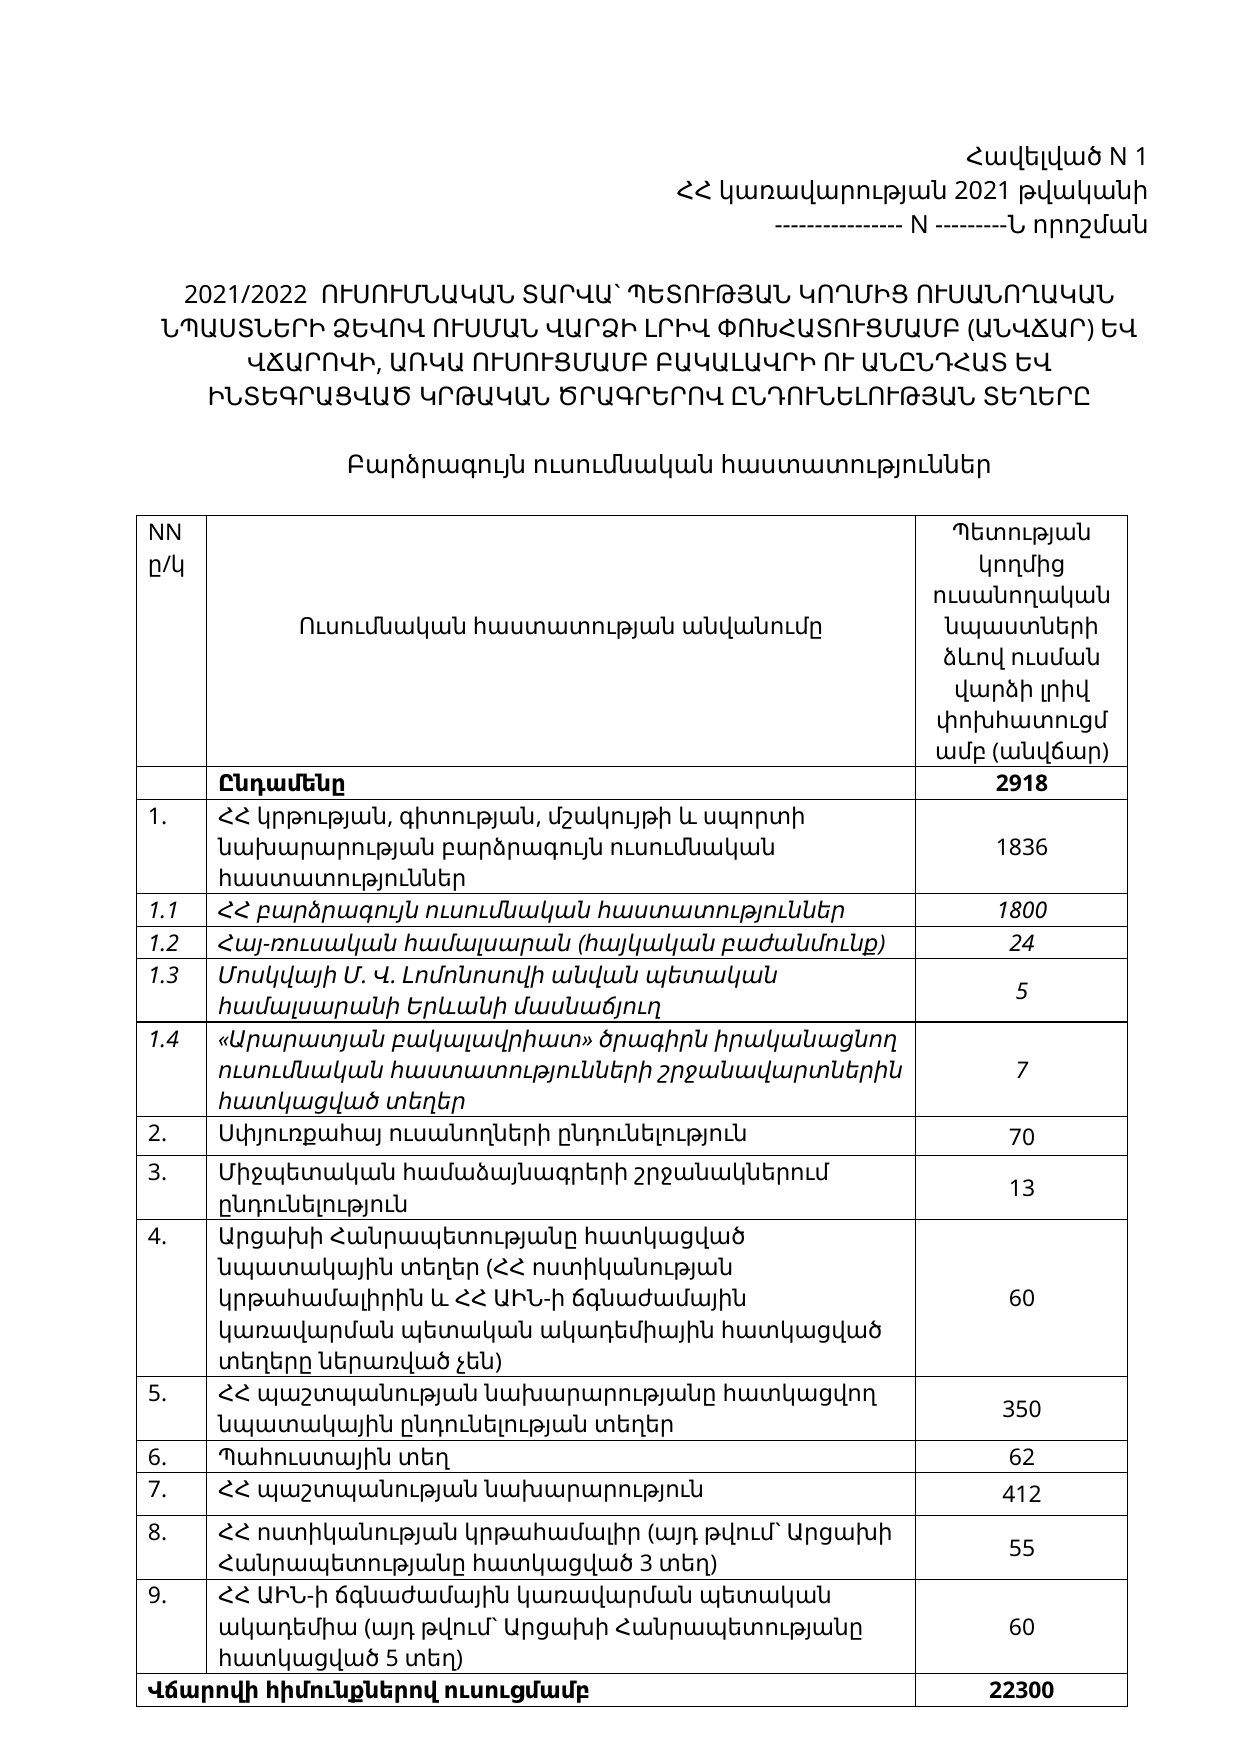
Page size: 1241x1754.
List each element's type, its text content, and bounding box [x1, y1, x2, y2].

table_cell 1.4 [137, 1023, 206, 1116]
table_cell 1836 [916, 800, 1127, 893]
table_cell Միջպետական համաձայնագրերի շրջանակներում ընդունելություն [207, 1156, 915, 1219]
table_cell 55 [916, 1516, 1127, 1578]
table_cell [137, 767, 206, 798]
table_cell ՀՀ պաշտպանության նախարարություն [207, 1473, 915, 1515]
table_header Պետության կողմից ուսանողական նպաստների ձևով ուսման վարձի լրիվ փոխհատուցմամբ (անվճար) [916, 516, 1127, 766]
table_cell 24 [916, 927, 1127, 958]
table_cell Պահուստային տեղ [207, 1441, 915, 1472]
table_cell 13 [916, 1156, 1127, 1219]
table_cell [137, 1674, 915, 1706]
table_cell 1.1 [137, 894, 206, 926]
table_cell 8. [137, 1516, 206, 1578]
table_cell ՀՀ ԱԻՆ-ի ճգնաժամային կառավարման պետական ակադեմիա (այդ թվում` Արցախի Հանրապետությանը հատկացված 5 տեղ) [207, 1580, 915, 1673]
table_cell 412 [916, 1473, 1127, 1515]
table_cell 7. [137, 1473, 206, 1515]
table_cell 60 [916, 1220, 1127, 1376]
table_cell Մոսկվայի Մ. Վ. Լոմոնոսովի անվան պետական համալսարանի Երևանի մասնաճյուղ [207, 959, 915, 1021]
table_cell 7 [916, 1023, 1127, 1116]
table_cell 1.2 [137, 927, 206, 958]
table_cell 22300 [916, 1674, 1127, 1706]
table_cell 2918 [916, 767, 1127, 798]
table_cell ՀՀ ոստիկանության կրթահամալիր (այդ թվում` Արցախի Հանրապետությանը հատկացված 3 տեղ) [207, 1516, 915, 1578]
text 2021/2022 ՈՒՍՈՒՄՆԱԿԱՆ ՏԱՐՎԱ` ՊԵՏՈՒԹՅԱՆ ԿՈՂՄԻՑ ՈՒՍԱՆՈՂԱԿԱՆ ՆՊԱՍՏՆԵՐԻ ՁԵՎՈՎ ՈՒՍՄԱՆ ՎԱՐՁԻ ԼՐԻՎ ՓՈԽՀԱՏՈՒՑՄԱՄԲ (ԱՆՎՃԱՐ) ԵՎ ՎՃԱՐՈՎԻ, ԱՌԿԱ ՈՒՍՈՒՑՄԱՄԲ ԲԱԿԱԼԱՎՐԻ ՈՒ ԱՆԸՆԴՀԱՏ ԵՎ ԻՆՏԵԳՐԱՑՎԱԾ ԿՐԹԱԿԱՆ ԾՐԱԳՐԵՐՈՎ ԸՆԴՈՒՆԵԼՈՒԹՅԱՆ ՏԵՂԵՐԸ [148, 277, 1152, 413]
table_cell 70 [916, 1117, 1127, 1155]
table_cell 3. [137, 1156, 206, 1219]
table_header Ուսումնական հաստատության անվանումը [207, 516, 915, 766]
table_cell ՀՀ բարձրագույն ուսումնական հաստատություններ [207, 894, 915, 926]
table_cell ՀՀ պաշտպանության նախարարությանը հատկացվող նպատակային ընդունելության տեղեր [207, 1377, 915, 1440]
table_cell 1. [137, 800, 206, 893]
table_cell Ընդամենը [207, 767, 915, 798]
table_cell 1800 [916, 894, 1127, 926]
table_cell ՀՀ կրթության, գիտության, մշակույթի և սպորտի նախարարության բարձրագույն ուսումնական հաստատություններ [207, 800, 915, 893]
table_cell 60 [916, 1580, 1127, 1673]
table_cell 5 [916, 959, 1127, 1021]
text Բարձրագույն ուսումնական հաստատություններ [148, 447, 1152, 481]
table_cell 1.3 [137, 959, 206, 1021]
table_cell «Արարատյան բակալավրիատ» ծրագիրն իրականացնող ուսումնական հաստատությունների շրջանավարտներին հատկացված տեղեր [207, 1023, 915, 1116]
table_cell 9. [137, 1580, 206, 1673]
table_cell 62 [916, 1441, 1127, 1472]
table_cell 6. [137, 1441, 206, 1472]
table_header NN ը/կ [137, 516, 206, 766]
table_header Հավելված N 1 ՀՀ կառավարության 2021 թվականի ---------------- N ---------Ն որոշման [146, 138, 1150, 243]
table_cell 350 [916, 1377, 1127, 1440]
table_cell Հայ-ռուսական համալսարան (հայկական բաժանմունք) [207, 927, 915, 958]
table_cell 5. [137, 1377, 206, 1440]
table_cell Սփյուռքահայ ուսանողների ընդունելություն [207, 1117, 915, 1155]
table_cell 2. [137, 1117, 206, 1155]
table_cell Արցախի Հանրապետությանը հատկացված նպատակային տեղեր (ՀՀ ոստիկանության կրթահամալիրին և ՀՀ ԱԻՆ-ի ճգնաժամային կառավարման պետական ակադեմիային հատկացված տեղերը ներառված չեն) [207, 1220, 915, 1376]
table_cell 4. [137, 1220, 206, 1376]
